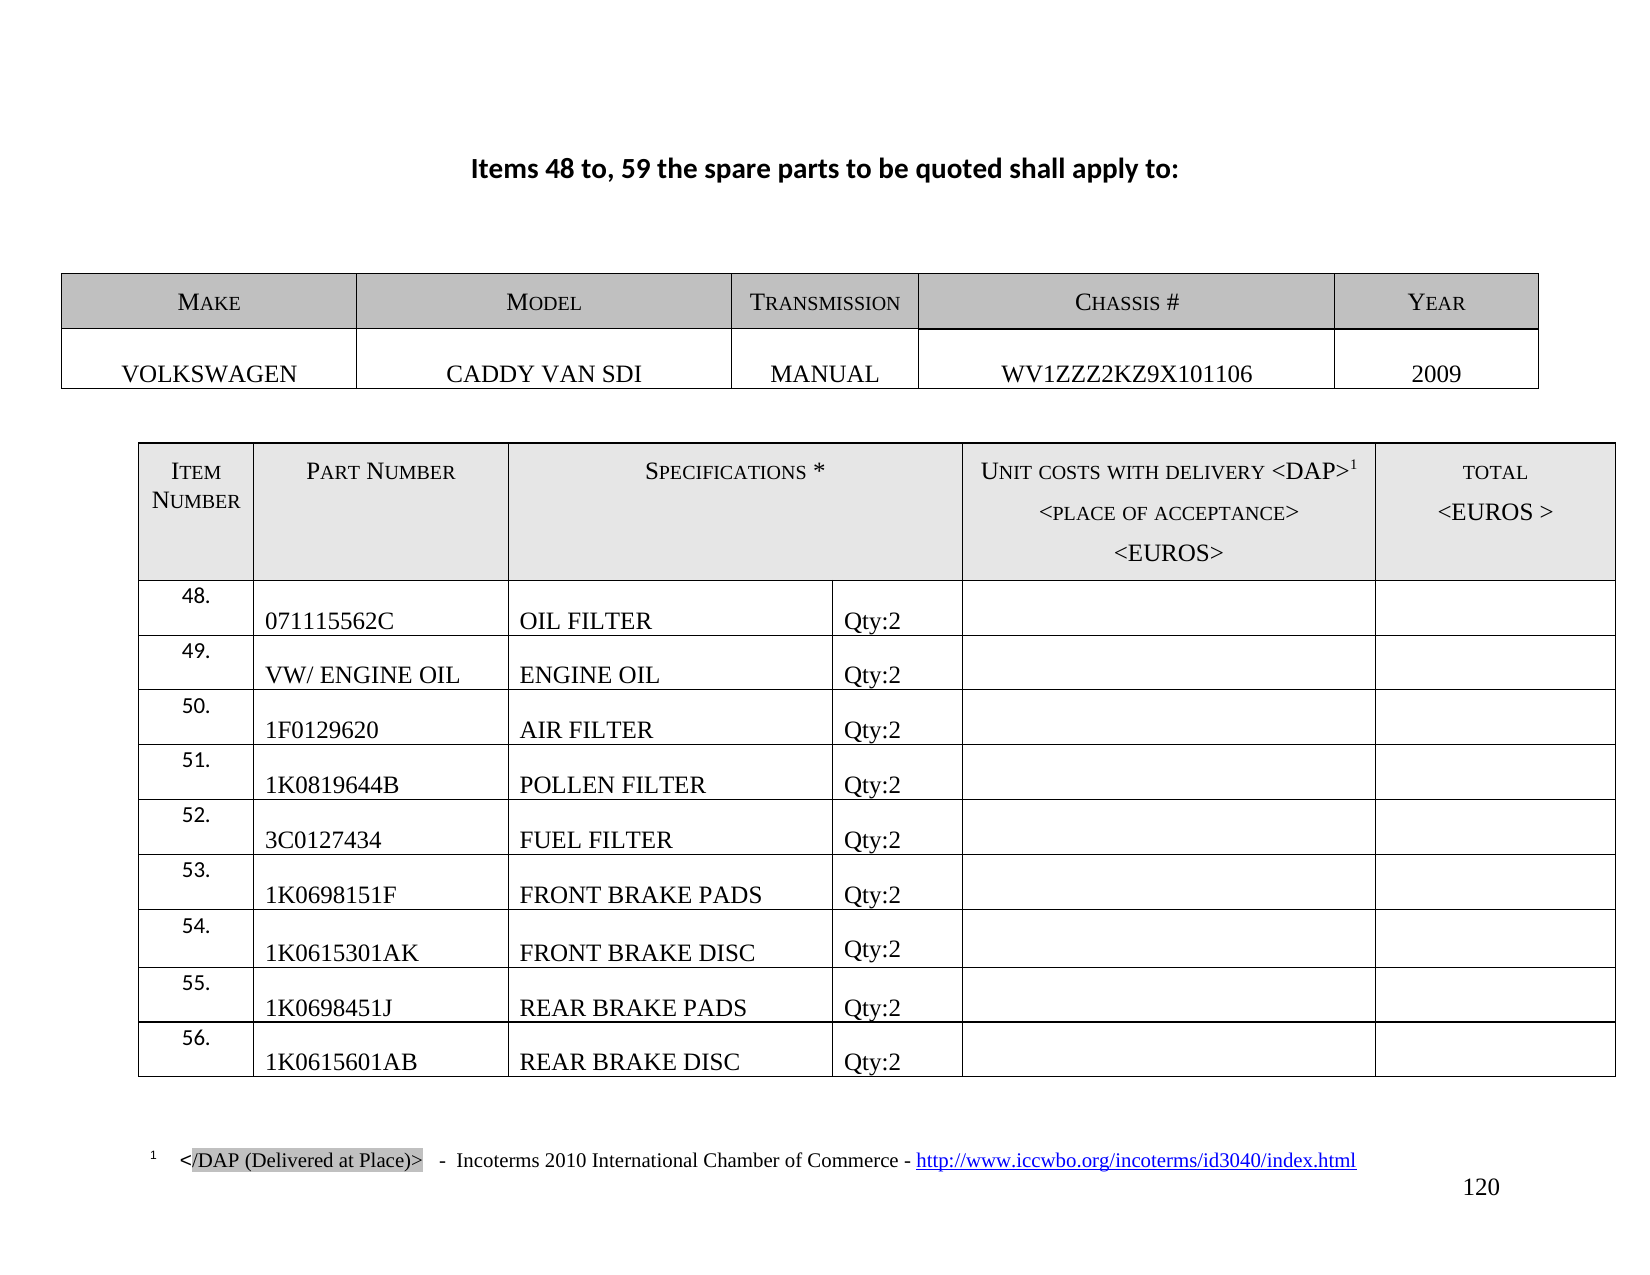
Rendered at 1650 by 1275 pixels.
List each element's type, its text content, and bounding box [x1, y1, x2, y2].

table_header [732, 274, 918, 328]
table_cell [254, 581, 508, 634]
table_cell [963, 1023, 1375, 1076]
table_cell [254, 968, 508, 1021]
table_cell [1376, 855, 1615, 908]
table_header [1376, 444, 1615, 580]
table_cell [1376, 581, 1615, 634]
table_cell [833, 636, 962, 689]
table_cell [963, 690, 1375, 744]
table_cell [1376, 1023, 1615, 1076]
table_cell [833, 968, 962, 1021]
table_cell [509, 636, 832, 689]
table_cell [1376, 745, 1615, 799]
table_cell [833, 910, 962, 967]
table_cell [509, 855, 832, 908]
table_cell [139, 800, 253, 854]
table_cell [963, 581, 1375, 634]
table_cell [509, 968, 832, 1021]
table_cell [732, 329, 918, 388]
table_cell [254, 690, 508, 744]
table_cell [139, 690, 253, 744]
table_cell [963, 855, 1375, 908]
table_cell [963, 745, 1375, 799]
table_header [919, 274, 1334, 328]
text Items 48 to, 59 the spare parts to be quoted shall apply to: [150, 150, 1500, 185]
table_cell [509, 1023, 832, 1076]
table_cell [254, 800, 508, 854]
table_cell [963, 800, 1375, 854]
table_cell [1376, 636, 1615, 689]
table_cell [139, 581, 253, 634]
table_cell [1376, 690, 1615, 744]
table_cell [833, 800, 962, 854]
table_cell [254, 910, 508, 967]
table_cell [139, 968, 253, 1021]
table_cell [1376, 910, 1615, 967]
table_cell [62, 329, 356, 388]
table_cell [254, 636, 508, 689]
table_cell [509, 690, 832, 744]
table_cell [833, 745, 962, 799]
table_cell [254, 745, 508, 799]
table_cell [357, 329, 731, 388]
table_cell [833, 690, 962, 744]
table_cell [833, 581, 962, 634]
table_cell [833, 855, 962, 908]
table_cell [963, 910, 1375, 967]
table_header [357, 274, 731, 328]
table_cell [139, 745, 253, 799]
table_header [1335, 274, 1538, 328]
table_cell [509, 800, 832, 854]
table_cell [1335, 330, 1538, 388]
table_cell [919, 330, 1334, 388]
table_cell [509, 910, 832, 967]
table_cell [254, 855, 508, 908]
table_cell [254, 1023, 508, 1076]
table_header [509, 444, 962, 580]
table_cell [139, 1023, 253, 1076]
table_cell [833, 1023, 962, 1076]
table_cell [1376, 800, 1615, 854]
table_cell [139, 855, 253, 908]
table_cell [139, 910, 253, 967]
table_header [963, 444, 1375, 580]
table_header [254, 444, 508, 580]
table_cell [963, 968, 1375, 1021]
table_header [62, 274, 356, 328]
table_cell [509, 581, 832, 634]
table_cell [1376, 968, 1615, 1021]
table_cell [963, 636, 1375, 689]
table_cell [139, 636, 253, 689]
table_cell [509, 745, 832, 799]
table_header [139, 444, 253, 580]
